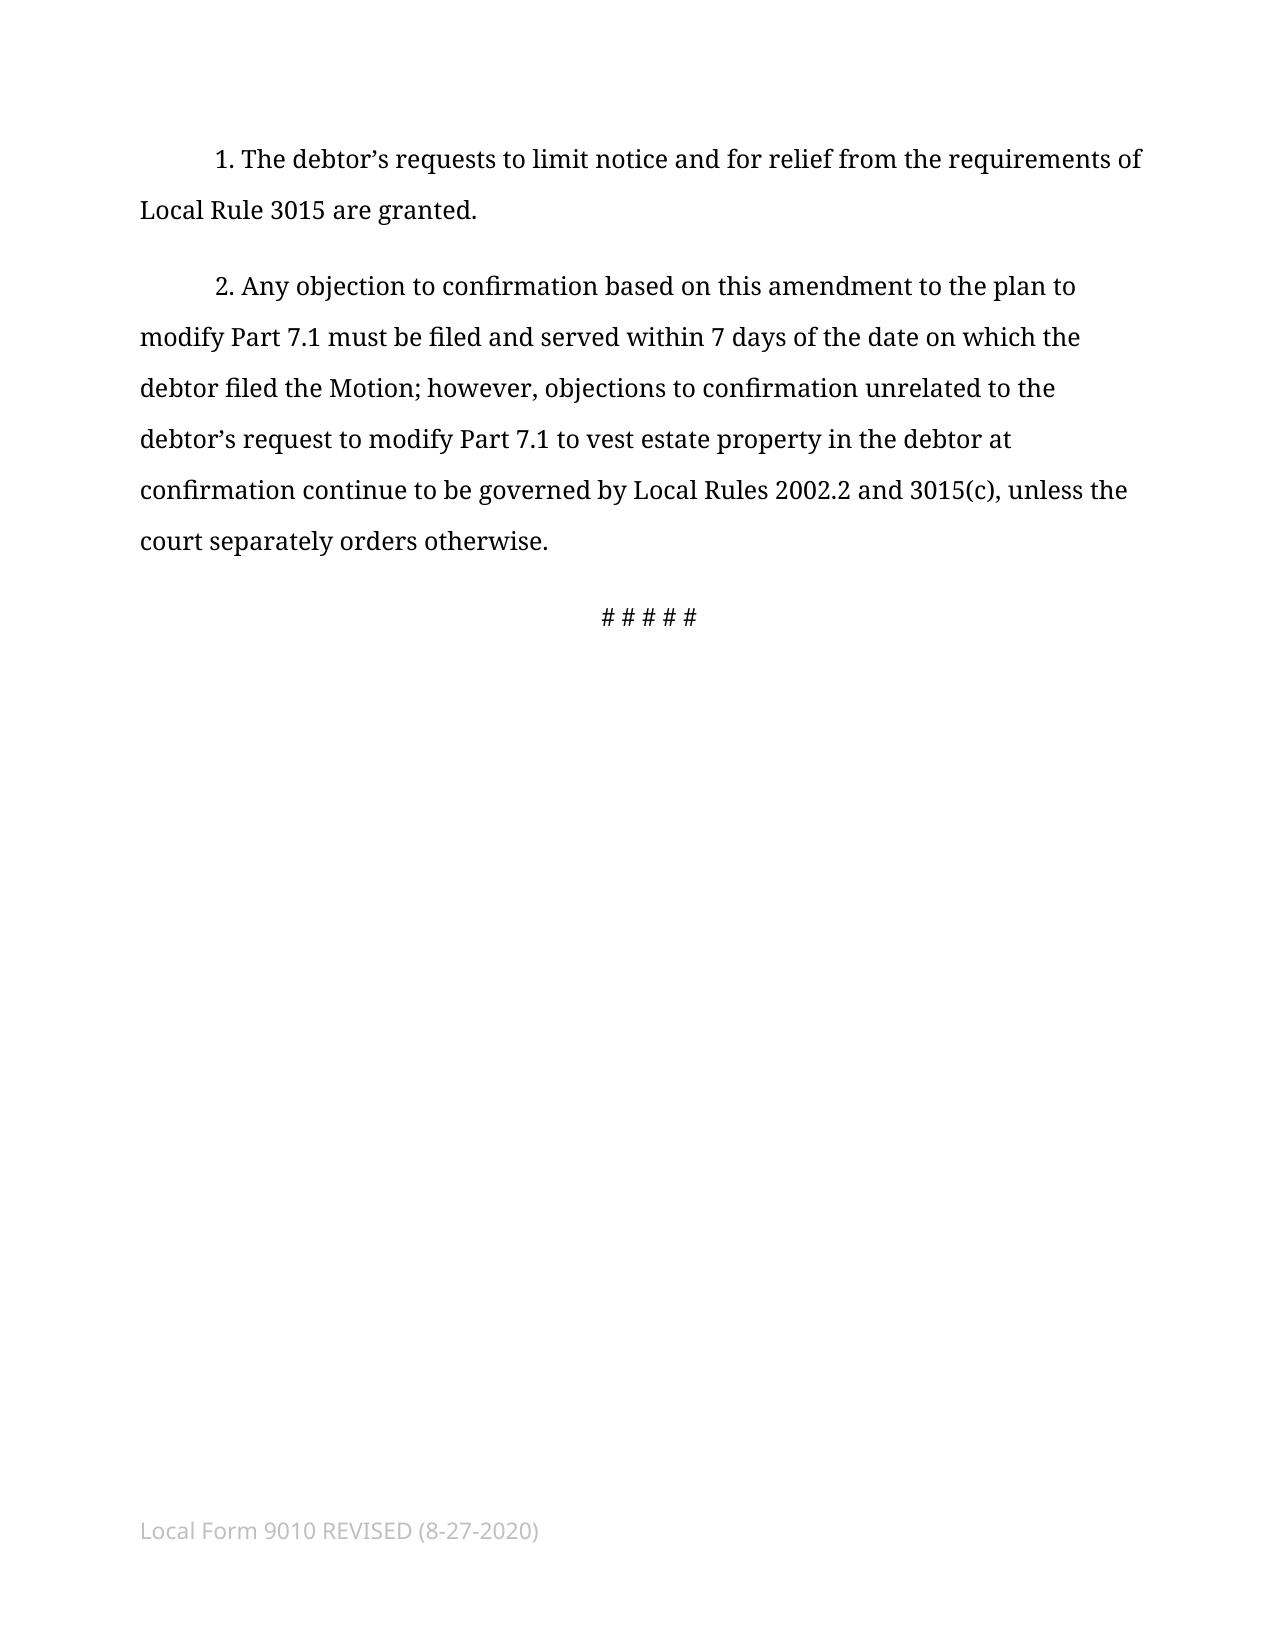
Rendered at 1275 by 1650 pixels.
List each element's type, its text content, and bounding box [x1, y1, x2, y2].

text 1. The debtor’s requests to limit notice and for relief from the requirements of Local Rule 3015 are granted. [139, 142, 1158, 227]
text 2. Any objection to confirmation based on this amendment to the plan to modify Part 7.1 must be filed and served within 7 days of the date on which the debtor filed the Motion; however, objections to confirmation unrelated to the debtor’s request to modify Part 7.1 to vest estate property in the debtor at confirmation continue to be governed by Local Rules 2002.2 and 3015(c), unless the court separately orders otherwise. [139, 269, 1158, 558]
text # # # # # [139, 600, 1158, 634]
